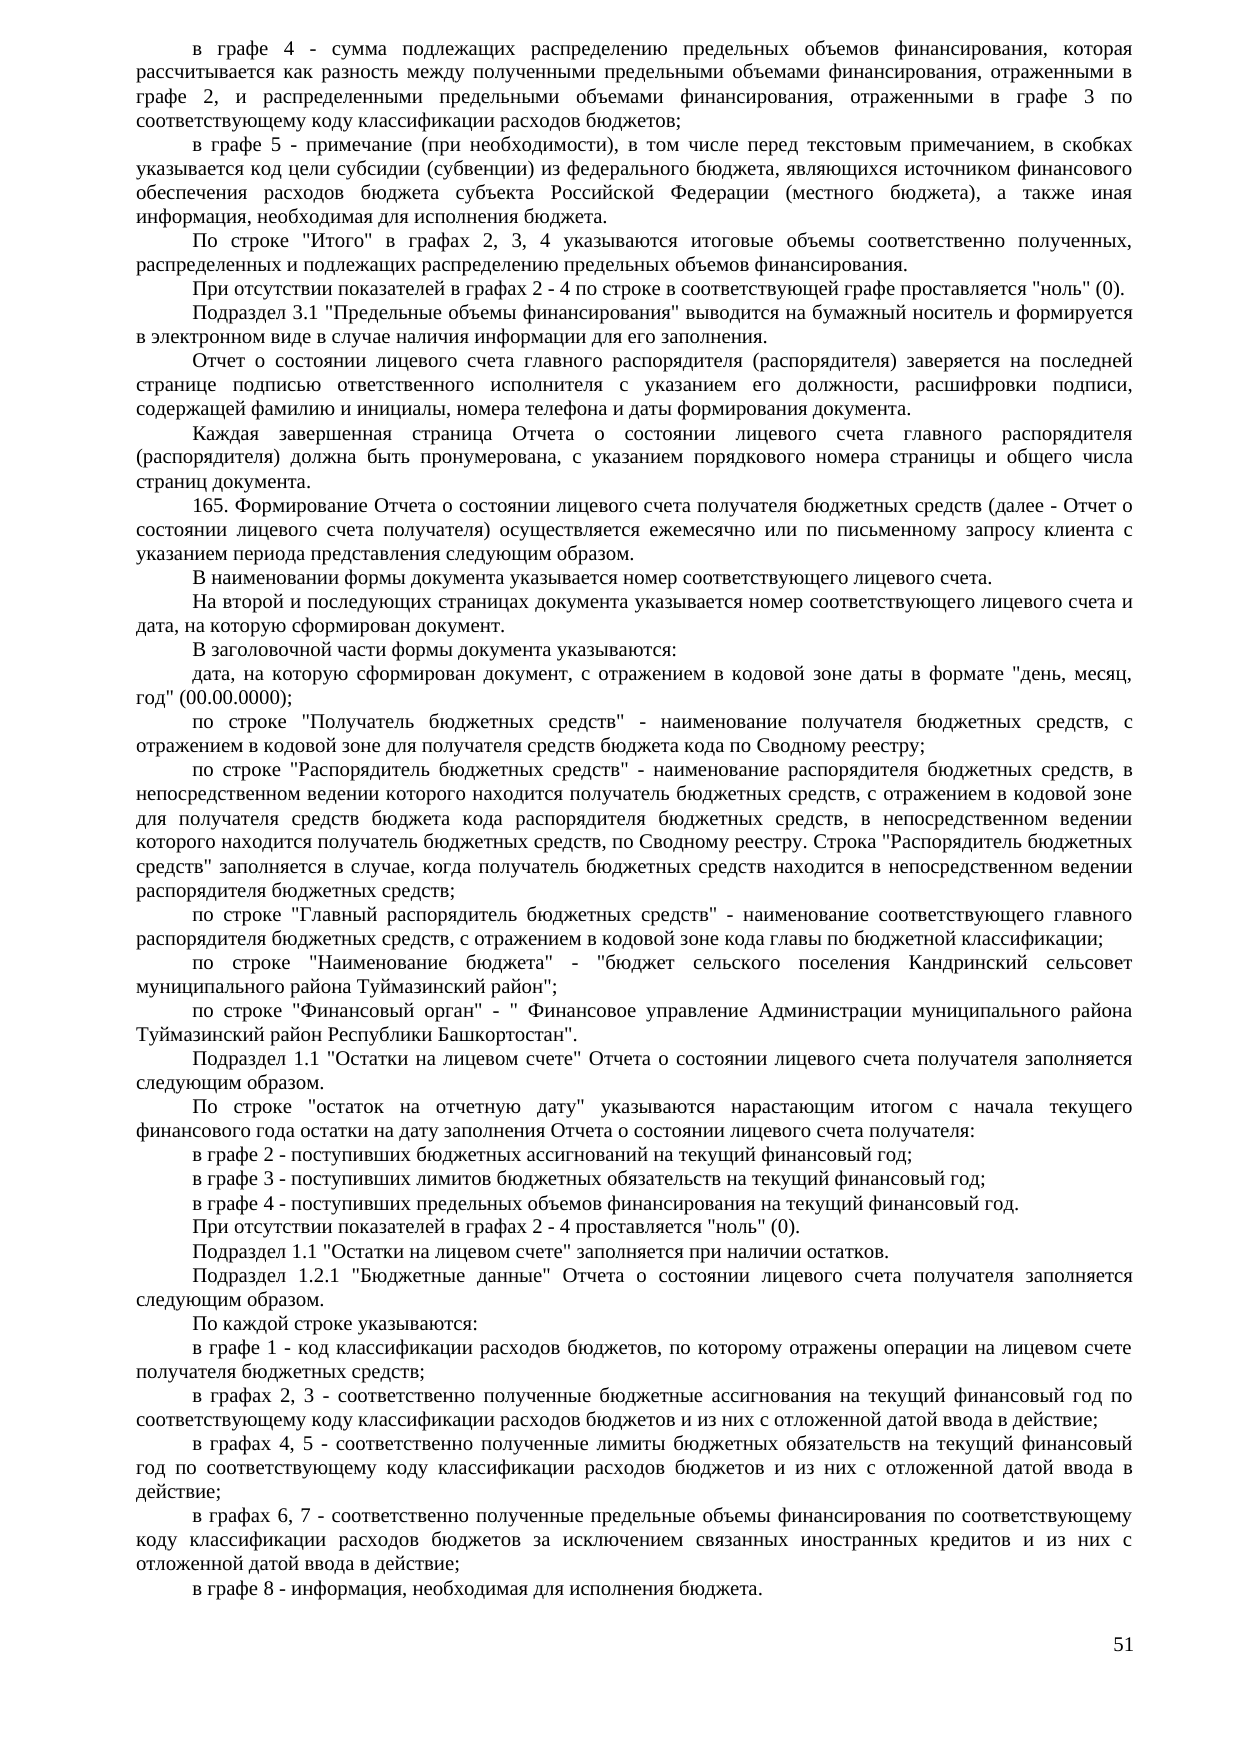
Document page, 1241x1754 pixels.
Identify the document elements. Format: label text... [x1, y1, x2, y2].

text в графе 4 - сумма подлежащих распределению предельных объемов финансирования, которая рассчитывается как разность между полученными предельными объемами финансирования, отраженными в графе 2, и распределенными предельными объемами финансирования, отраженными в графе 3 по соответствующему коду классификации расходов бюджетов; [136, 35, 1134, 132]
text На второй и последующих страницах документа указывается номер соответствующего лицевого счета и дата, на которую сформирован документ. [136, 589, 1134, 637]
text в графах 4, 5 - соответственно полученные лимиты бюджетных обязательств на текущий финансовый год по соответствующему коду классификации расходов бюджетов и из них с отложенной датой ввода в действие; [136, 1431, 1134, 1503]
text Подраздел 1.2.1 "Бюджетные данные" Отчета о состоянии лицевого счета получателя заполняется следующим образом. [136, 1263, 1134, 1311]
text Отчет о состоянии лицевого счета главного распорядителя (распорядителя) заверяется на последней странице подписью ответственного исполнителя с указанием его должности, расшифровки подписи, содержащей фамилию и инициалы, номера телефона и даты формирования документа. [136, 348, 1134, 420]
text в графе 8 - информация, необходимая для исполнения бюджета. [136, 1575, 1134, 1599]
text По каждой строке указываются: [136, 1311, 1134, 1335]
text по строке "Финансовый орган" - " Финансовое управление Администрации муниципального района Туймазинский район Республики Башкортостан". [136, 998, 1134, 1046]
text в графе 5 - примечание (при необходимости), в том числе перед текстовым примечанием, в скобках указывается код цели субсидии (субвенции) из федерального бюджета, являющихся источником финансового обеспечения расходов бюджета субъекта Российской Федерации (местного бюджета), а также иная информация, необходимая для исполнения бюджета. [136, 132, 1134, 228]
text в графе 4 - поступивших предельных объемов финансирования на текущий финансовый год. [136, 1190, 1134, 1214]
text в графах 2, 3 - соответственно полученные бюджетные ассигнования на текущий финансовый год по соответствующему коду классификации расходов бюджетов и из них с отложенной датой ввода в действие; [136, 1383, 1134, 1431]
text Подраздел 1.1 "Остатки на лицевом счете" Отчета о состоянии лицевого счета получателя заполняется следующим образом. [136, 1046, 1134, 1094]
text В заголовочной части формы документа указываются: [136, 637, 1134, 661]
text в графе 2 - поступивших бюджетных ассигнований на текущий финансовый год; [136, 1142, 1134, 1166]
text по строке "Наименование бюджета" - "бюджет сельского поселения Кандринский сельсовет муниципального района Туймазинский район"; [136, 950, 1134, 998]
text в графе 3 - поступивших лимитов бюджетных обязательств на текущий финансовый год; [136, 1166, 1134, 1190]
text Подраздел 3.1 "Предельные объемы финансирования" выводится на бумажный носитель и формируется в электронном виде в случае наличия информации для его заполнения. [136, 300, 1134, 348]
text Каждая завершенная страница Отчета о состоянии лицевого счета главного распорядителя (распорядителя) должна быть пронумерована, с указанием порядкового номера страницы и общего числа страниц документа. [136, 420, 1134, 493]
text по строке "Получатель бюджетных средств" - наименование получателя бюджетных средств, с отражением в кодовой зоне для получателя средств бюджета кода по Сводному реестру; [136, 709, 1134, 757]
text по строке "Главный распорядитель бюджетных средств" - наименование соответствующего главного распорядителя бюджетных средств, с отражением в кодовой зоне кода главы по бюджетной классификации; [136, 902, 1134, 950]
text По строке "остаток на отчетную дату" указываются нарастающим итогом с начала текущего финансового года остатки на дату заполнения Отчета о состоянии лицевого счета получателя: [136, 1094, 1134, 1142]
text дата, на которую сформирован документ, с отражением в кодовой зоне даты в формате "день, месяц, год" (00.00.0000); [136, 661, 1134, 709]
text 165. Формирование Отчета о состоянии лицевого счета получателя бюджетных средств (далее - Отчет о состоянии лицевого счета получателя) осуществляется ежемесячно или по письменному запросу клиента с указанием периода представления следующим образом. [136, 493, 1134, 565]
text В наименовании формы документа указывается номер соответствующего лицевого счета. [136, 565, 1134, 589]
text По строке "Итого" в графах 2, 3, 4 указываются итоговые объемы соответственно полученных, распределенных и подлежащих распределению предельных объемов финансирования. [136, 228, 1134, 276]
text При отсутствии показателей в графах 2 - 4 проставляется "ноль" (0). [136, 1214, 1134, 1238]
text в графе 1 - код классификации расходов бюджетов, по которому отражены операции на лицевом счете получателя бюджетных средств; [136, 1335, 1134, 1383]
text При отсутствии показателей в графах 2 - 4 по строке в соответствующей графе проставляется "ноль" (0). [136, 276, 1134, 300]
text в графах 6, 7 - соответственно полученные предельные объемы финансирования по соответствующему коду классификации расходов бюджетов за исключением связанных иностранных кредитов и из них с отложенной датой ввода в действие; [136, 1503, 1134, 1575]
text Подраздел 1.1 "Остатки на лицевом счете" заполняется при наличии остатков. [136, 1238, 1134, 1263]
text по строке "Распорядитель бюджетных средств" - наименование распорядителя бюджетных средств, в непосредственном ведении которого находится получатель бюджетных средств, с отражением в кодовой зоне для получателя средств бюджета кода распорядителя бюджетных средств, в непосредственном ведении которого находится получатель бюджетных средств, по Сводному реестру. Строка "Распорядитель бюджетных средств" заполняется в случае, когда получатель бюджетных средств находится в непосредственном ведении распорядителя бюджетных средств; [136, 757, 1134, 902]
